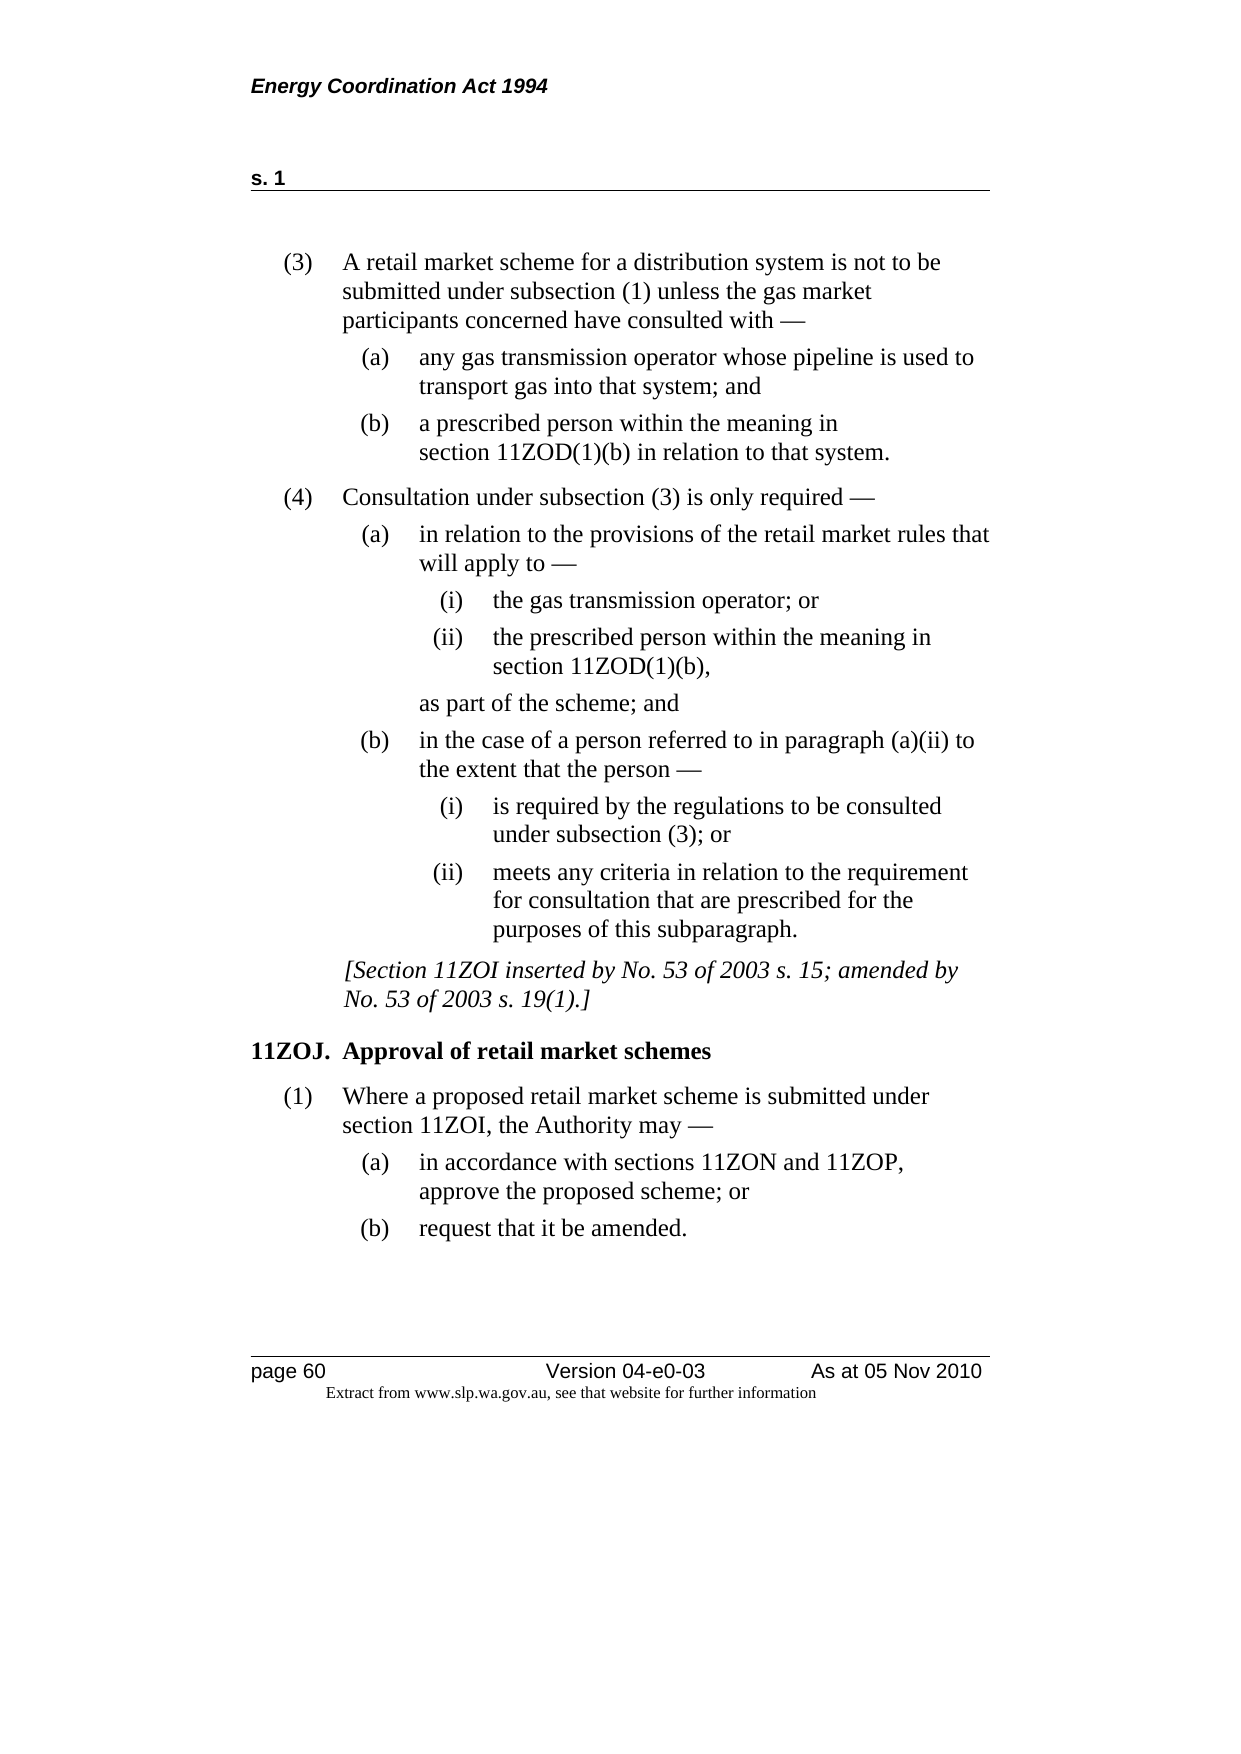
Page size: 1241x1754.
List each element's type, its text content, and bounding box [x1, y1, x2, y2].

text (b) a prescribed person within the meaning in section 11ZOD(1)(b) in relation to that system. [251, 408, 990, 465]
text (b) in the case of a person referred to in paragraph (a)(ii) to the extent that the person — [251, 725, 990, 782]
text (b) request that it be amended. [251, 1213, 990, 1242]
text (i) the gas transmission operator; or [251, 585, 990, 614]
text (4) Consultation under subsection (3) is only required — [251, 482, 990, 511]
text (a) in relation to the provisions of the retail market rules that will apply to — [251, 519, 990, 577]
text (ii) the prescribed person within the meaning in section 11ZOD(1)(b), [251, 622, 990, 679]
text (1) Where a proposed retail market scheme is submitted under section 11ZOI, the Authority may — [251, 1081, 990, 1139]
text (a) in accordance with sections 11ZON and 11ZOP, approve the proposed scheme; or [251, 1147, 990, 1204]
text (a) any gas transmission operator whose pipeline is used to transport gas into that system; and [251, 342, 990, 399]
text (ii) meets any criteria in relation to the requirement for consultation that are prescribed for the purposes of this subparagraph. [251, 857, 990, 943]
text [Section 11ZOI inserted by No. 53 of 2003 s. 15; amended by No. 53 of 2003 s. 19(1).] [251, 955, 990, 1013]
text (i) is required by the regulations to be consulted under subsection (3); or [251, 791, 990, 848]
text (3) A retail market scheme for a distribution system is not to be submitted under subsection (1) unless the gas market participants concerned have consulted with — [251, 247, 990, 334]
subtitle 11ZOJ. Approval of retail market schemes [251, 1036, 990, 1064]
text as part of the scheme; and [251, 688, 990, 717]
